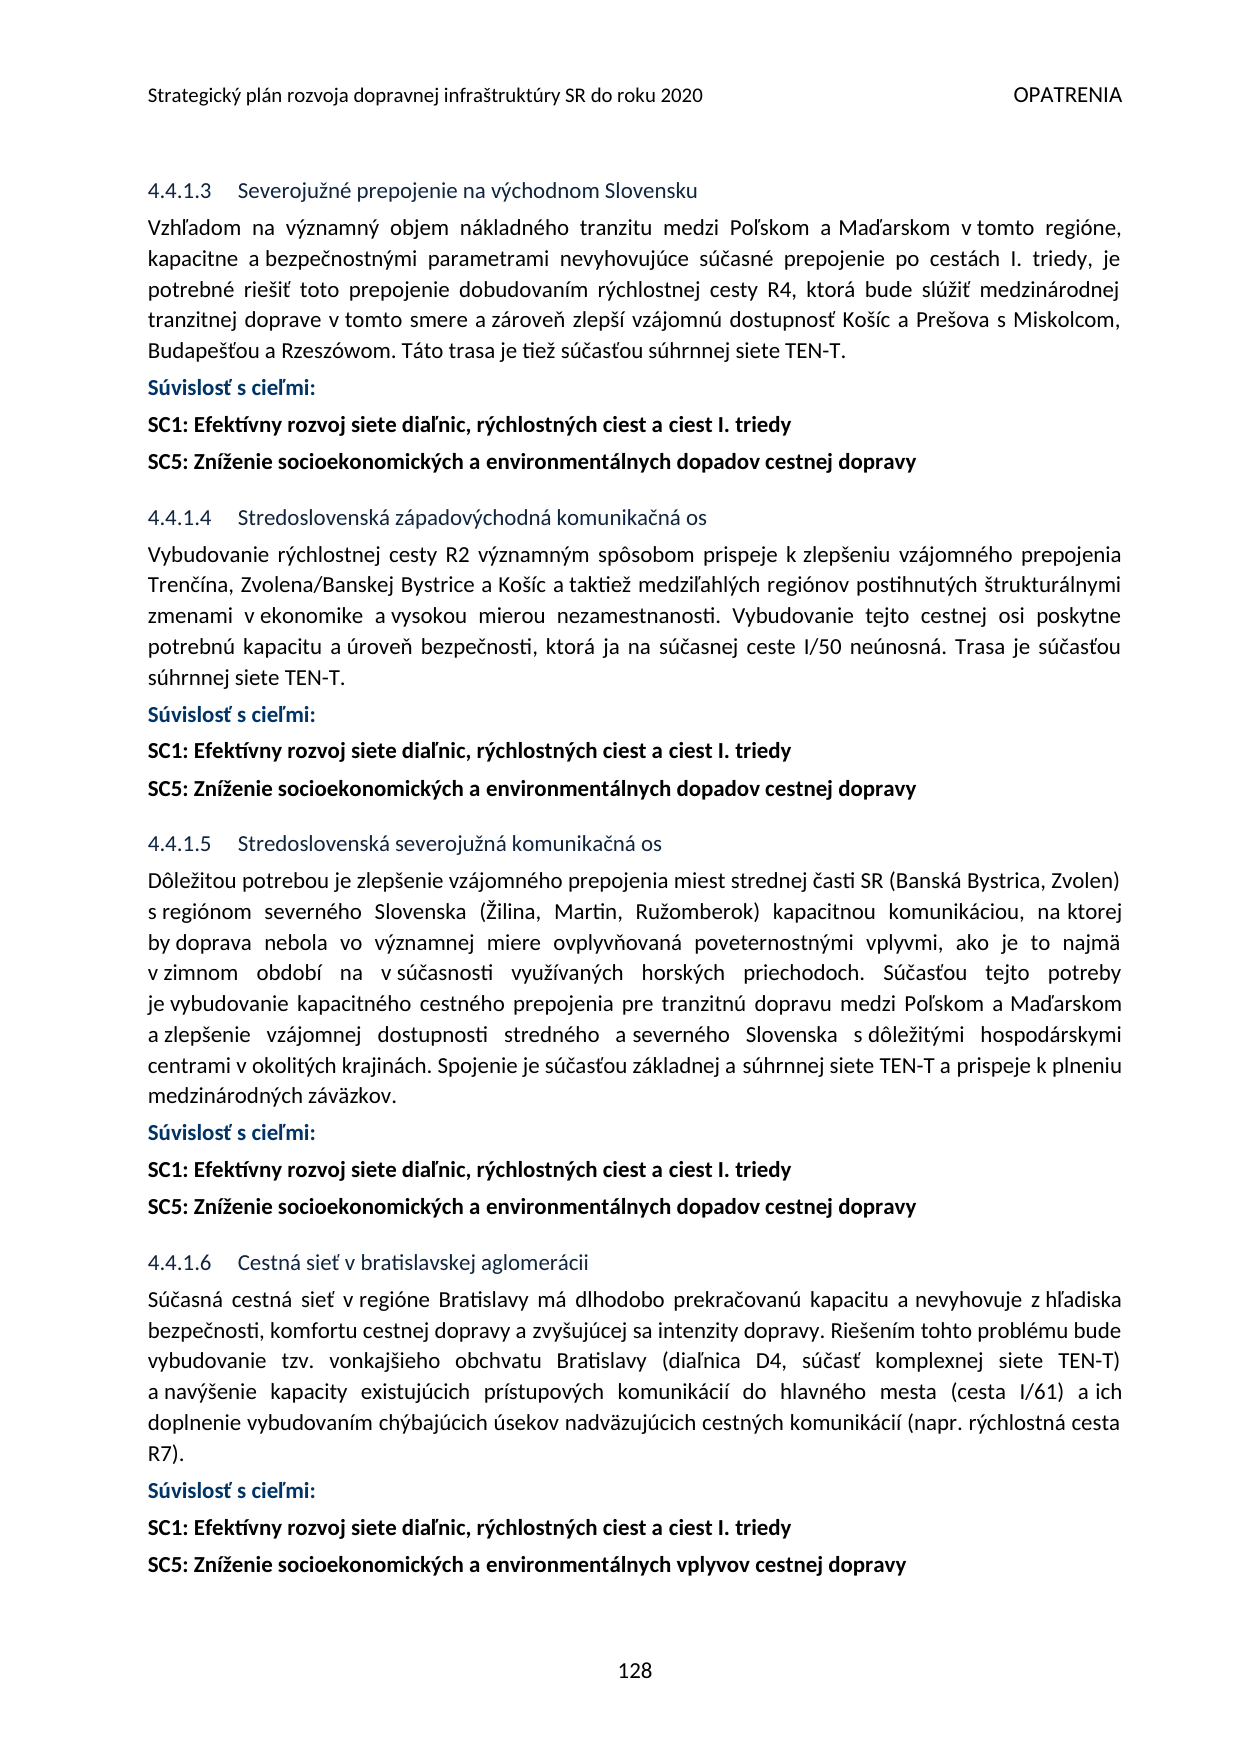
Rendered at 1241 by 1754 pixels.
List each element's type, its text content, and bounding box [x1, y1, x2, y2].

subtitle Severojužné prepojenie na východnom Slovensku [148, 176, 1122, 204]
subtitle Stredoslovenská západovýchodná komunikačná os [148, 503, 1122, 531]
subtitle Cestná sieť v bratislavskej aglomerácii [148, 1248, 1122, 1276]
text SC5: Zníženie socioekonomických a environmentálnych vplyvov cestnej dopravy [148, 1550, 1122, 1578]
text Vzhľadom na významný objem nákladného tranzitu medzi Poľskom a Maďarskom v tomto regióne, kapacitne a bezpečnostnými parametrami nevyhovujúce súčasné prepojenie po cestách I. triedy, je potrebné riešiť toto prepojenie dobudovaním rýchlostnej cesty R4, ktorá bude slúžiť medzinárodnej tranzitnej doprave v tomto smere a zároveň zlepší vzájomnú dostupnosť Košíc a Prešova s Miskolcom, Budapešťou a Rzeszówom. Táto trasa je tiež súčasťou súhrnnej siete TEN-T. [148, 213, 1122, 364]
text SC5: Zníženie socioekonomických a environmentálnych dopadov cestnej dopravy [148, 774, 1122, 802]
text Súvislosť s cieľmi: [148, 700, 1122, 728]
text Vybudovanie rýchlostnej cesty R2 významným spôsobom prispeje k zlepšeniu vzájomného prepojenia Trenčína, Zvolena/Banskej Bystrice a Košíc a taktiež medziľahlých regiónov postihnutých štrukturálnymi zmenami v ekonomike a vysokou mierou nezamestnanosti. Vybudovanie tejto cestnej osi poskytne potrebnú kapacitu a úroveň bezpečnosti, ktorá ja na súčasnej ceste I/50 neúnosná. Trasa je súčasťou súhrnnej siete TEN-T. [148, 540, 1122, 691]
text SC1: Efektívny rozvoj siete diaľnic, rýchlostných ciest a ciest I. triedy [148, 1513, 1122, 1541]
text SC5: Zníženie socioekonomických a environmentálnych dopadov cestnej dopravy [148, 1192, 1122, 1220]
text SC1: Efektívny rozvoj siete diaľnic, rýchlostných ciest a ciest I. triedy [148, 410, 1122, 438]
text SC1: Efektívny rozvoj siete diaľnic, rýchlostných ciest a ciest I. triedy [148, 737, 1122, 765]
text SC1: Efektívny rozvoj siete diaľnic, rýchlostných ciest a ciest I. triedy [148, 1155, 1122, 1183]
text Súvislosť s cieľmi: [148, 1476, 1122, 1504]
text SC5: Zníženie socioekonomických a environmentálnych dopadov cestnej dopravy [148, 447, 1122, 475]
text Súčasná cestná sieť v regióne Bratislavy má dlhodobo prekračovanú kapacitu a nevyhovuje z hľadiska bezpečnosti, komfortu cestnej dopravy a zvyšujúcej sa intenzity dopravy. Riešením tohto problému bude vybudovanie tzv. vonkajšieho obchvatu Bratislavy (diaľnica D4, súčasť komplexnej siete TEN-T) a navýšenie kapacity existujúcich prístupových komunikácií do hlavného mesta (cesta I/61) a ich doplnenie vybudovaním chýbajúcich úsekov nadväzujúcich cestných komunikácií (napr. rýchlostná cesta R7). [148, 1285, 1122, 1467]
subtitle Stredoslovenská severojužná komunikačná os [148, 829, 1122, 857]
text Dôležitou potrebou je zlepšenie vzájomného prepojenia miest strednej časti SR (Banská Bystrica, Zvolen) s regiónom severného Slovenska (Žilina, Martin, Ružomberok) kapacitnou komunikáciou, na ktorej by doprava nebola vo významnej miere ovplyvňovaná poveternostnými vplyvmi, ako je to najmä v zimnom období na v súčasnosti využívaných horských priechodoch. Súčasťou tejto potreby je vybudovanie kapacitného cestného prepojenia pre tranzitnú dopravu medzi Poľskom a Maďarskom a zlepšenie vzájomnej dostupnosti stredného a severného Slovenska s dôležitými hospodárskymi centrami v okolitých krajinách. Spojenie je súčasťou základnej a súhrnnej siete TEN-T a prispeje k plneniu medzinárodných záväzkov. [148, 866, 1122, 1109]
text Súvislosť s cieľmi: [148, 373, 1122, 401]
text Súvislosť s cieľmi: [148, 1118, 1122, 1146]
